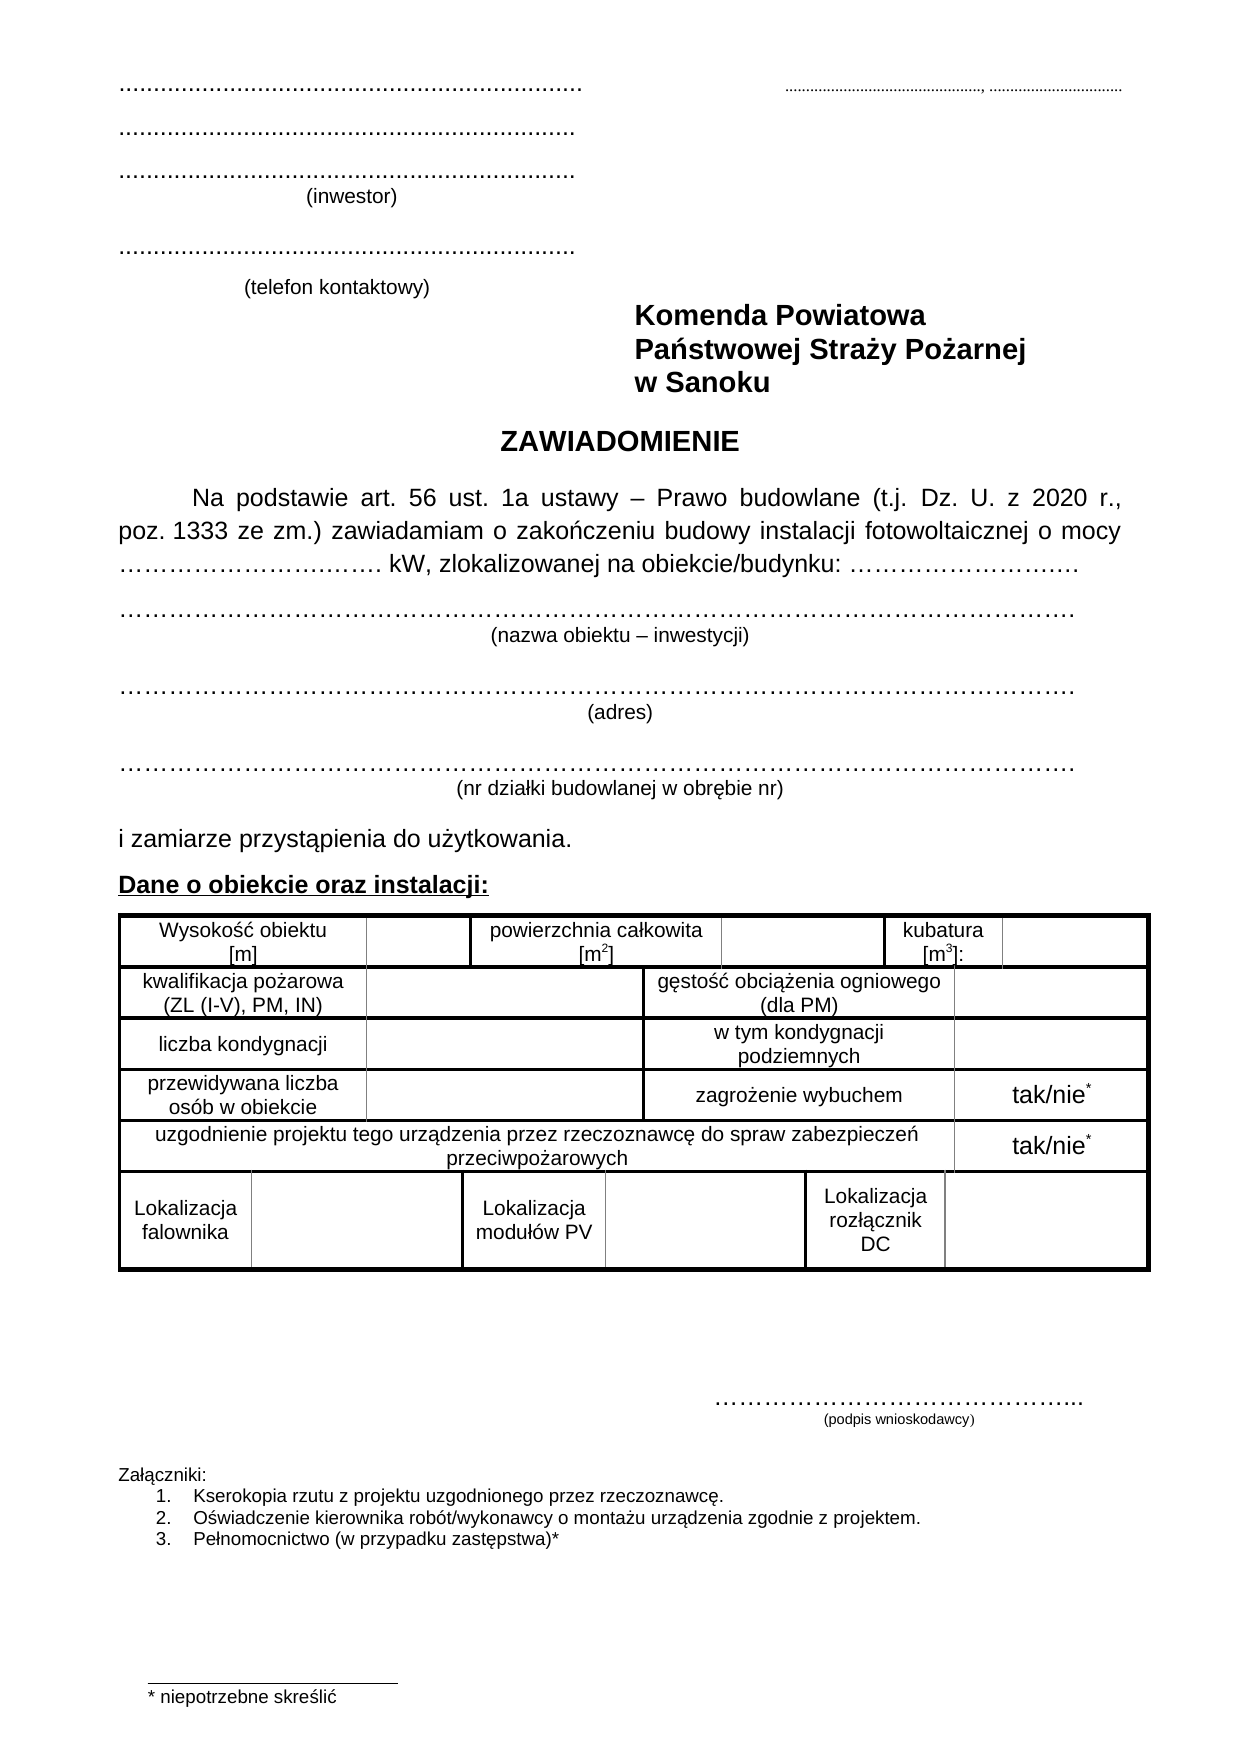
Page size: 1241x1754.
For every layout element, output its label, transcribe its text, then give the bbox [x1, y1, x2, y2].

text (inwestor) [192, 183, 1122, 207]
text .................................................................. [118, 155, 1122, 183]
list Kserokopia rzutu z projektu uzgodnionego przez rzeczoznawcę. [156, 1485, 1122, 1507]
table_cell Lokalizacja falownika [121, 1173, 251, 1267]
table_cell tak/nie* [955, 1122, 1146, 1169]
table_header [367, 918, 469, 965]
text (telefon kontaktowy) [192, 274, 1122, 298]
table_cell kwalifikacja pożarowa (ZL (I-V), PM, IN) [121, 969, 366, 1016]
table_header powierzchnia całkowita [m2] [472, 918, 721, 965]
table_cell Lokalizacja modułów PV [464, 1173, 605, 1267]
table_cell [955, 1020, 1146, 1067]
table_cell gęstość obciążenia ogniowego (dla PM) [645, 969, 954, 1016]
table_header kubatura [m3]: [886, 918, 1002, 965]
table_header [722, 918, 883, 965]
text w Sanoku [118, 366, 1122, 399]
text (nazwa obiektu – inwestycji) [118, 623, 1122, 647]
text Komenda Powiatowa [561, 298, 1122, 332]
table_cell tak/nie* [955, 1071, 1146, 1118]
text (podpis wnioskodawcy) [118, 1411, 1122, 1428]
table_cell [946, 1173, 1146, 1267]
text Dane o obiekcie oraz instalacji: [118, 870, 1122, 898]
table_cell zagrożenie wybuchem [645, 1071, 954, 1118]
text ZAWIADOMIENIE [118, 424, 1122, 458]
list Pełnomocnictwo (w przypadku zastępstwa)* [156, 1528, 1122, 1550]
text .................................................................. [118, 112, 1122, 140]
text ................................................................... ..............................................., ................................ [118, 68, 1122, 97]
text Państwowej Straży Pożarnej [118, 332, 1122, 366]
text Załączniki: [118, 1463, 1122, 1485]
text Na podstawie art. 56 ust. 1a ustawy – Prawo budowlane (t.j. Dz. U. z 2020 r., poz. 1333 ze zm.) zawiadamiam o zakończeniu budowy instalacji fotowoltaicznej o mocy …………………….……. kW, zlokalizowanej na obiekcie/budynku: …………………….… [118, 483, 1122, 577]
table_cell Lokalizacja rozłącznik DC [807, 1173, 944, 1267]
text (nr działki budowlanej w obrębie nr) [118, 776, 1122, 800]
text ……………………………………... [118, 1382, 1122, 1411]
table_cell [955, 969, 1146, 1016]
list Oświadczenie kierownika robót/wykonawcy o montażu urządzenia zgodnie z projektem. [156, 1507, 1122, 1528]
text ……………………………………………………………………………………………………. [118, 747, 1122, 776]
table_cell przewidywana liczba osób w obiekcie [121, 1071, 366, 1118]
table_header Wysokość obiektu [m] [121, 918, 366, 965]
text i zamiarze przystąpienia do użytkowania. [118, 824, 1122, 853]
table_cell [367, 1071, 642, 1118]
text ……………………………………………………………………………………………………. [118, 671, 1122, 699]
table_cell liczba kondygnacji [121, 1020, 366, 1067]
table_cell [367, 969, 642, 1016]
table_cell [367, 1020, 642, 1067]
text (adres) [118, 699, 1122, 723]
table_cell w tym kondygnacji podziemnych [645, 1020, 954, 1067]
table_cell uzgodnienie projektu tego urządzenia przez rzeczoznawcę do spraw zabezpieczeń przeciwpożarowych [121, 1122, 954, 1169]
text .................................................................. [118, 231, 1122, 260]
table_cell [606, 1173, 804, 1267]
text ……………………………………………………………………………………………………. [118, 594, 1122, 623]
table_cell [252, 1173, 461, 1267]
table_header [1003, 918, 1146, 965]
